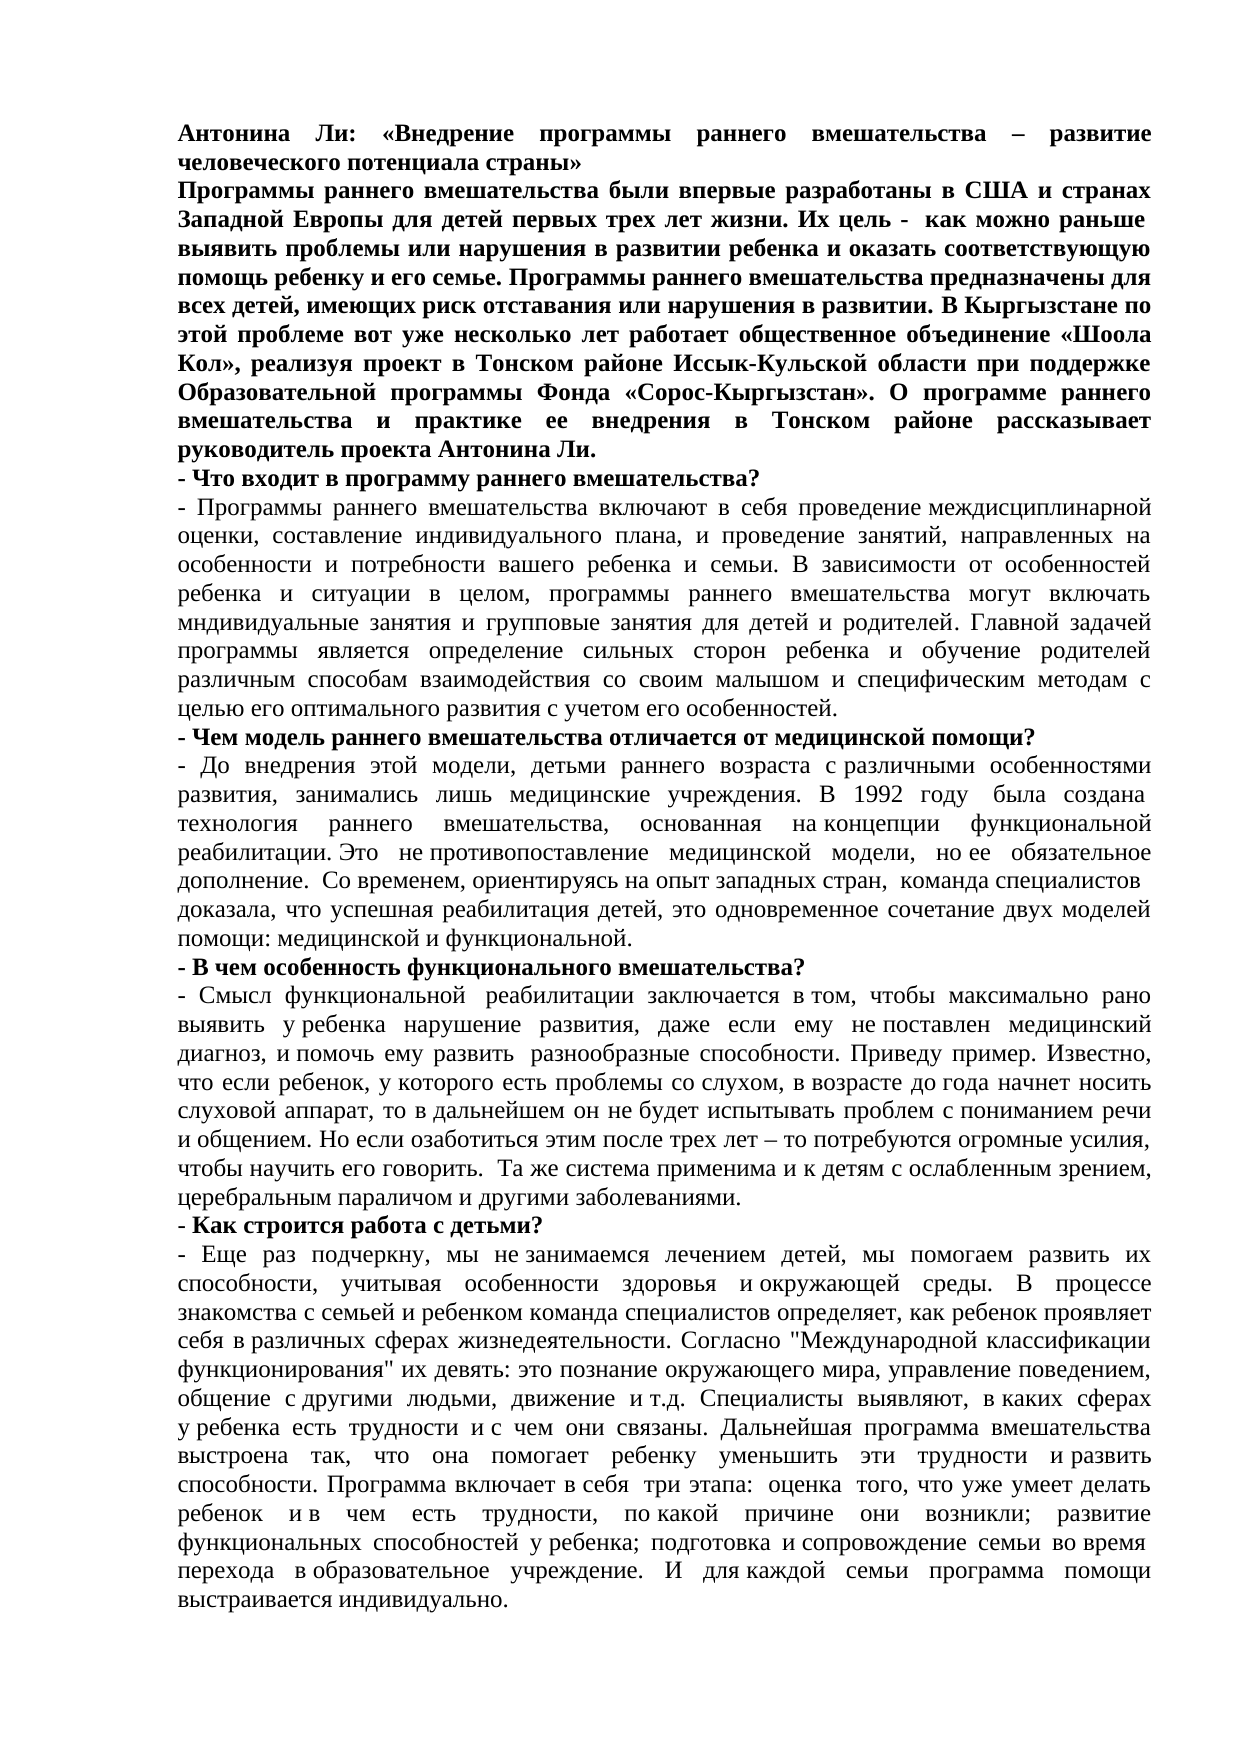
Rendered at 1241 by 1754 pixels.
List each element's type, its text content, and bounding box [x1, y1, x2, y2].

text - Программы раннего вмешательства включают в себя проведение междисциплинарной оценки, составление индивидуального плана, и проведение занятий, направленных на особенности и потребности вашего ребенка и семьи. В зависимости от особенностей ребенка и ситуации в целом, программы раннего вмешательства могут включать мндивидуальные занятия и групповые занятия для детей и родителей. Главной задачей программы является определение сильных сторон ребенка и обучение родителей различным способам взаимодействия со своим малышом и специфическим методам с целью его оптимального развития с учетом его особенностей. [177, 492, 1152, 722]
text : «Внедрение программы раннего вмешательства – развитие человеческого потенциала страны» [177, 118, 1152, 176]
text - Смысл функциональной реабилитации заключается в том, чтобы максимально рано выявить у ребенка нарушение развития, даже если ему не поставлен медицинский диагноз, и помочь ему развить разнообразные способности. Приведу пример. Известно, что если ребенок, у которого есть проблемы со слухом, в возрасте до года начнет носить слуховой аппарат, то в дальнейшем он не будет испытывать проблем с пониманием речи и общением. Но если озаботиться этим после трех лет – то потребуются огромные усилия, чтобы научить его говорить. Та же система применима и к детям с ослабленным зрением, церебральным параличом и другими заболеваниями. [177, 981, 1152, 1211]
text - До внедрения этой модели, детьми раннего возраста с различными особенностями развития, занимались лишь медицинские учреждения. В 1992 году была создана технология раннего вмешательства, основанная на концепции функциональной реабилитации. Это не противопоставление медицинской модели, но ее обязательное дополнение. Со временем, ориентируясь на опыт западных стран, команда специалистов доказала, что успешная реабилитация детей, это одновременное сочетание двух моделей помощи: медицинской и функциональной. [177, 751, 1152, 952]
text - Что входит в программу раннего вмешательства? [177, 463, 1152, 492]
text Программы раннего вмешательства были впервые разработаны в США и странах Западной Европы для детей первых трех лет жизни. Их цель - как можно раньше выявить проблемы или нарушения в развитии ребенка и оказать соответствующую помощь ребенку и его семье. Программы раннего вмешательства предназначены для всех детей, имеющих риск отставания или нарушения в развитии. В Кыргызстане по этой проблеме вот уже несколько лет работает общественное объединение «Шоола Кол», реализуя проект в Тонском районе Иссык-Кульской области при поддержке Образовательной программы Фонда «Сорос-Кыргызстан». О программе раннего вмешательства и практике ее внедрения в Тонском районе рассказывает руководитель проекта . [177, 176, 1152, 463]
text - Как строится работа с детьми? [177, 1211, 1152, 1239]
text - Чем модель раннего вмешательства отличается от медицинской помощи? [177, 722, 1152, 751]
text - Еще раз подчеркну, мы не занимаемся лечением детей, мы помогаем развить их способности, учитывая особенности здоровья и окружающей среды. В процессе знакомства с семьей и ребенком команда специалистов определяет, как ребенок проявляет себя в различных сферах жизнедеятельности. Согласно "Международной классификации функционирования" их девять: это познание окружающего мира, управление поведением, общение с другими людьми, движение и т.д. Специалисты выявляют, в каких сферах у ребенка есть трудности и с чем они связаны. Дальнейшая программа вмешательства выстроена так, что она помогает ребенку уменьшить эти трудности и развить способности. Программа включает в себя три этапа: оценка того, что уже умеет делать ребенок и в чем есть трудности, по какой причине они возникли; развитие функциональных способностей у ребенка; подготовка и сопровождение семьи во время перехода в образовательное учреждение. И для каждой семьи программа помощи выстраивается индивидуально. [177, 1239, 1152, 1613]
text - В чем особенность функционального вмешательства? [177, 952, 1152, 981]
